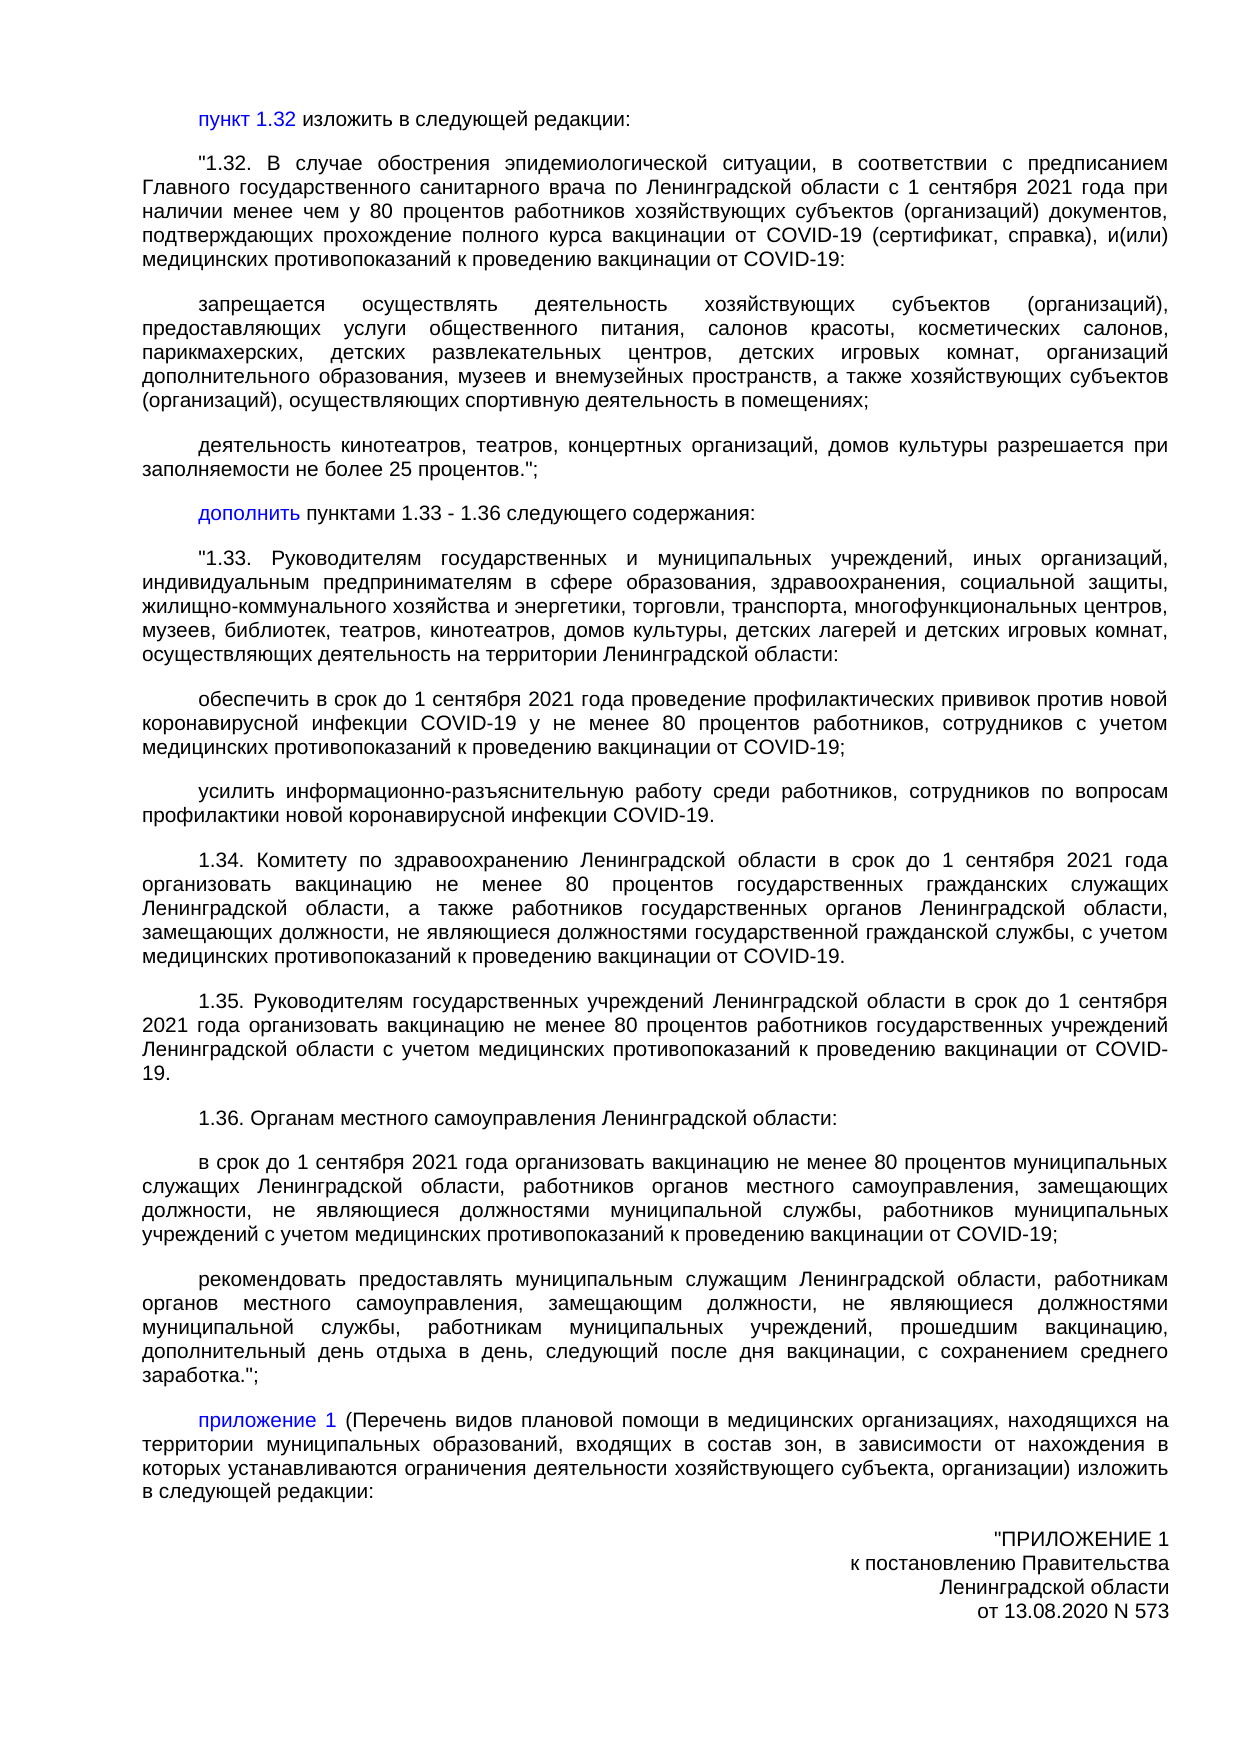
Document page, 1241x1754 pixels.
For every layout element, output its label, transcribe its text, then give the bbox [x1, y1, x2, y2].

text рекомендовать предоставлять муниципальным служащим Ленинградской области, работникам органов местного самоуправления, замещающим должности, не являющиеся должностями муниципальной службы, работникам муниципальных учреждений, прошедшим вакцинацию, дополнительный день отдыха в день, следующий после дня вакцинации, с сохранением среднего заработка."; [142, 1267, 1169, 1387]
text в срок до 1 сентября 2021 года организовать вакцинацию не менее 80 процентов муниципальных служащих Ленинградской области, работников органов местного самоуправления, замещающих должности, не являющиеся должностями муниципальной службы, работников муниципальных учреждений с учетом медицинских противопоказаний к проведению вакцинации от COVID-19; [142, 1150, 1169, 1246]
text приложение 1 (Перечень видов плановой помощи в медицинских организациях, находящихся на территории муниципальных образований, входящих в состав зон, в зависимости от нахождения в которых устанавливаются ограничения деятельности хозяйствующего субъекта, организации) изложить в следующей редакции: [142, 1407, 1169, 1503]
text дополнить пунктами 1.33 - 1.36 следующего содержания: [142, 501, 1169, 525]
text Ленинградской области [142, 1575, 1169, 1599]
text запрещается осуществлять деятельность хозяйствующих субъектов (организаций), предоставляющих услуги общественного питания, салонов красоты, косметических салонов, парикмахерских, детских развлекательных центров, детских игровых комнат, организаций дополнительного образования, музеев и внемузейных пространств, а также хозяйствующих субъектов (организаций), осуществляющих спортивную деятельность в помещениях; [142, 292, 1169, 412]
text к постановлению Правительства [142, 1551, 1169, 1575]
text обеспечить в срок до 1 сентября 2021 года проведение профилактических прививок против новой коронавирусной инфекции COVID-19 у не менее 80 процентов работников, сотрудников с учетом медицинских противопоказаний к проведению вакцинации от COVID-19; [142, 687, 1169, 758]
text деятельность кинотеатров, театров, концертных организаций, домов культуры разрешается при заполняемости не более 25 процентов."; [142, 432, 1169, 480]
text пункт 1.32 изложить в следующей редакции: [142, 106, 1169, 130]
text от 13.08.2020 N 573 [142, 1599, 1169, 1623]
text 1.36. Органам местного самоуправления Ленинградской области: [142, 1105, 1169, 1129]
text "1.32. В случае обострения эпидемиологической ситуации, в соответствии с предписанием Главного государственного санитарного врача по Ленинградской области с 1 сентября 2021 года при наличии менее чем у 80 процентов работников хозяйствующих субъектов (организаций) документов, подтверждающих прохождение полного курса вакцинации от COVID-19 (сертификат, справка), и(или) медицинских противопоказаний к проведению вакцинации от COVID-19: [142, 151, 1169, 271]
text "ПРИЛОЖЕНИЕ 1 [142, 1527, 1169, 1551]
text 1.34. Комитету по здравоохранению Ленинградской области в срок до 1 сентября 2021 года организовать вакцинацию не менее 80 процентов государственных гражданских служащих Ленинградской области, а также работников государственных органов Ленинградской области, замещающих должности, не являющиеся должностями государственной гражданской службы, с учетом медицинских противопоказаний к проведению вакцинации от COVID-19. [142, 848, 1169, 968]
text усилить информационно-разъяснительную работу среди работников, сотрудников по вопросам профилактики новой коронавирусной инфекции COVID-19. [142, 779, 1169, 827]
text "1.33. Руководителям государственных и муниципальных учреждений, иных организаций, индивидуальным предпринимателям в сфере образования, здравоохранения, социальной защиты, жилищно-коммунального хозяйства и энергетики, торговли, транспорта, многофункциональных центров, музеев, библиотек, театров, кинотеатров, домов культуры, детских лагерей и детских игровых комнат, осуществляющих деятельность на территории Ленинградской области: [142, 546, 1169, 666]
text 1.35. Руководителям государственных учреждений Ленинградской области в срок до 1 сентября 2021 года организовать вакцинацию не менее 80 процентов работников государственных учреждений Ленинградской области с учетом медицинских противопоказаний к проведению вакцинации от COVID-19. [142, 989, 1169, 1084]
